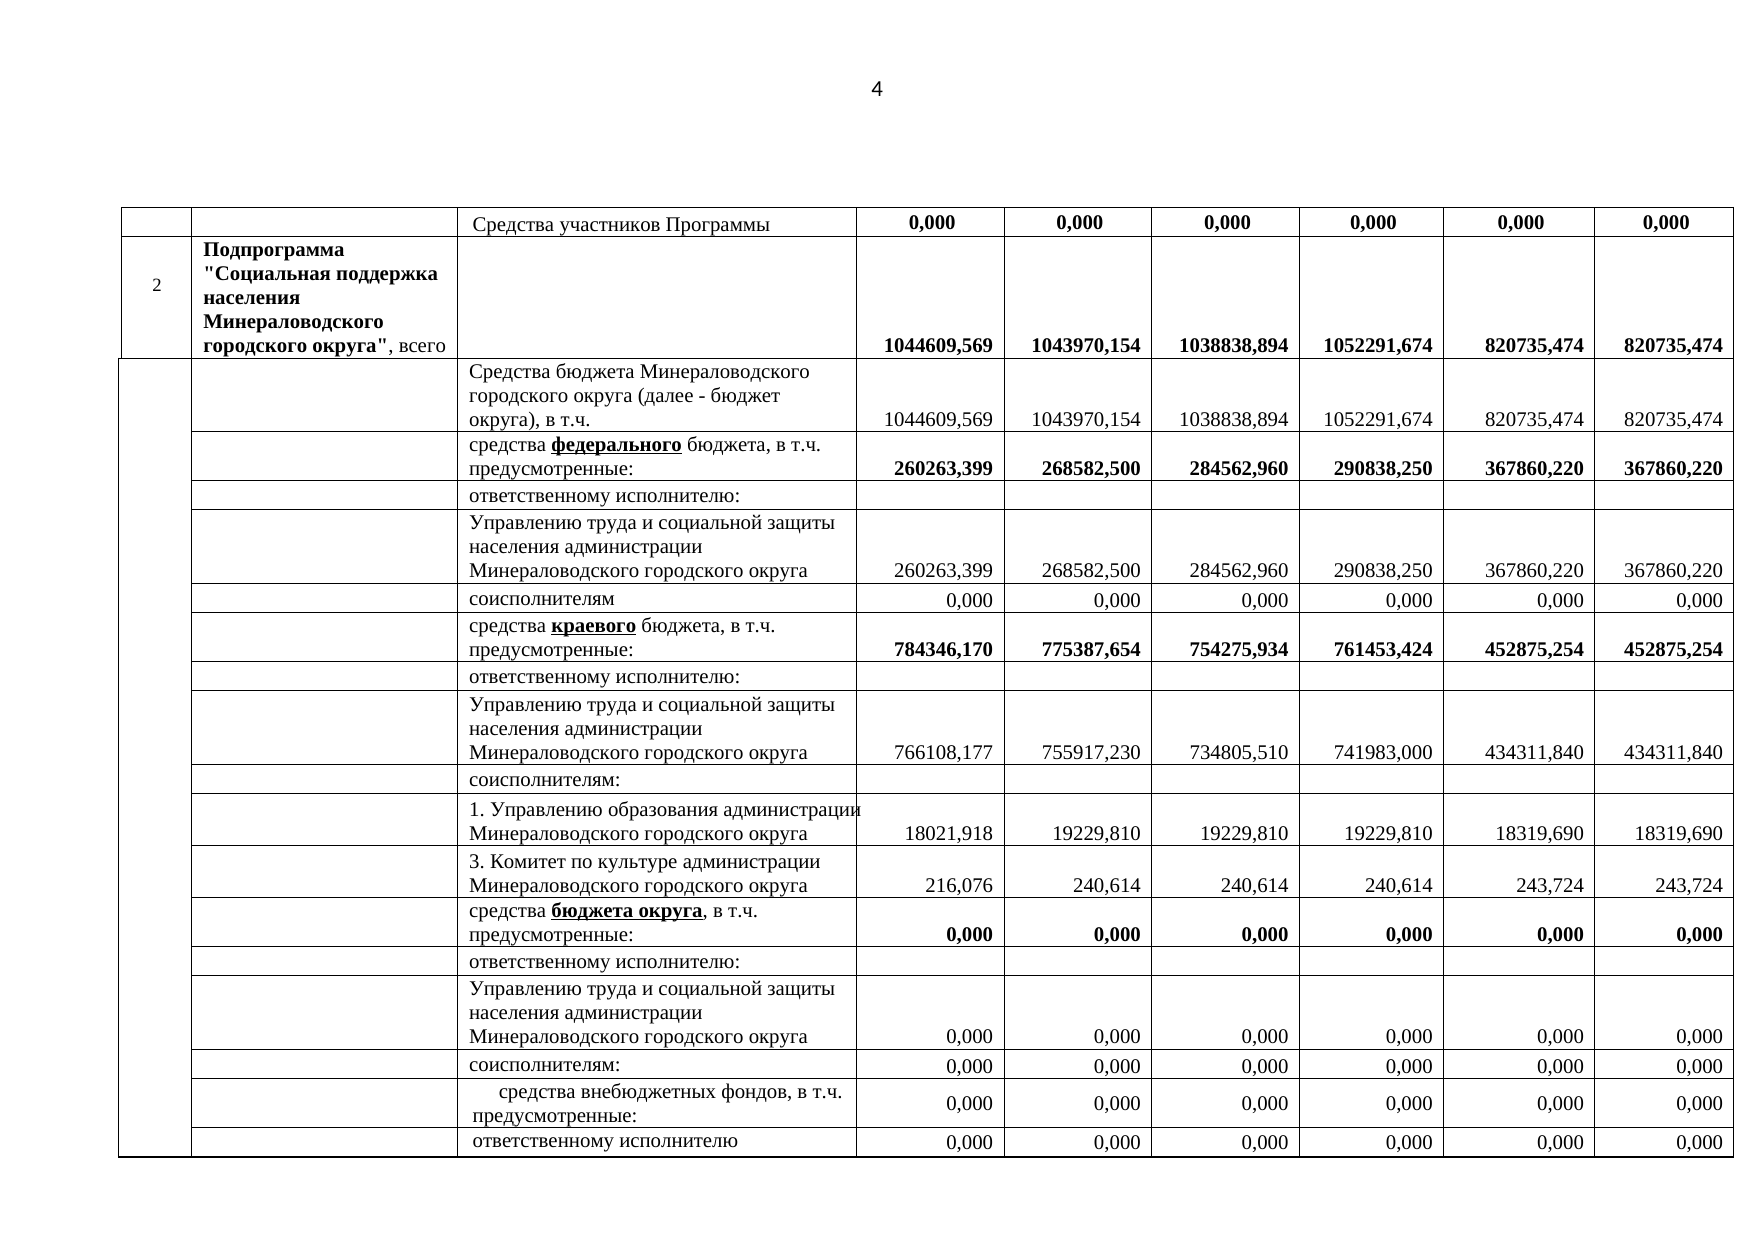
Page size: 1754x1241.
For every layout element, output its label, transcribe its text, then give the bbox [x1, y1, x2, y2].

table_cell 0,000 [1005, 1050, 1151, 1078]
table_cell 434311,840 [1444, 691, 1594, 764]
table_cell 754275,934 [1152, 613, 1299, 661]
table_cell 0,000 [1444, 208, 1594, 236]
table_cell [1300, 947, 1443, 975]
table_cell 0,000 [1152, 584, 1299, 612]
table_cell 0,000 [857, 1128, 1004, 1156]
table_cell [1444, 662, 1594, 690]
table_cell [1005, 765, 1151, 793]
table_cell 290838,250 [1300, 510, 1443, 582]
table_cell 0,000 [857, 898, 1004, 946]
table_cell [192, 898, 457, 946]
table_cell 367860,220 [1595, 510, 1733, 582]
table_cell 18319,690 [1444, 794, 1594, 845]
table_cell 0,000 [1152, 1128, 1299, 1156]
table_cell 0,000 [1300, 898, 1443, 946]
table_cell 1038838,894 [1152, 359, 1299, 431]
table_cell 820735,474 [1444, 359, 1594, 431]
table_cell 1. Управлению образования администрации Минераловодского городского округа [458, 794, 856, 845]
table_cell [1444, 481, 1594, 509]
table_cell [192, 976, 457, 1048]
table_cell 243,724 [1595, 846, 1733, 897]
table_cell 0,000 [1005, 208, 1151, 236]
table_cell 1043970,154 [1005, 237, 1151, 357]
table_cell 434311,840 [1595, 691, 1733, 764]
table_cell [192, 662, 457, 690]
table_cell 0,000 [1300, 976, 1443, 1048]
table_cell 0,000 [1595, 976, 1733, 1048]
table_cell 0,000 [1595, 1079, 1733, 1127]
table_cell 1044609,569 [857, 359, 1004, 431]
table_cell 0,000 [1444, 1079, 1594, 1127]
table_cell 1043970,154 [1005, 359, 1151, 431]
table_cell соисполнителям: [458, 765, 856, 793]
table_cell 260263,399 [857, 432, 1004, 480]
table_cell соисполнителям: [458, 1050, 856, 1078]
table_cell [192, 584, 457, 612]
table_cell ответственному исполнителю: [458, 947, 856, 975]
table_cell [192, 510, 457, 582]
table_cell [192, 208, 457, 236]
table_cell 820735,474 [1595, 359, 1733, 431]
table_cell 1044609,569 [857, 237, 1004, 357]
table_cell [1300, 481, 1443, 509]
table_cell 18021,918 [857, 794, 1004, 845]
table_cell [857, 765, 1004, 793]
table_cell ответственному исполнителю: [458, 481, 856, 509]
table_cell [857, 947, 1004, 975]
table_cell 0,000 [1152, 1050, 1299, 1078]
table_cell 0,000 [1300, 208, 1443, 236]
table_cell [192, 947, 457, 975]
table_cell 216,076 [857, 846, 1004, 897]
table_cell средства внебюджетных фондов, в т.ч. предусмотренные: [458, 1079, 856, 1127]
table_cell 1052291,674 [1300, 237, 1443, 357]
table_cell 0,000 [857, 976, 1004, 1048]
table_cell 0,000 [1152, 208, 1299, 236]
table_cell 3. Комитет по культуре администрации Минераловодского городского округа [458, 846, 856, 897]
table_cell 0,000 [1152, 976, 1299, 1048]
table_cell [192, 1128, 457, 1156]
table_cell [857, 481, 1004, 509]
table_cell 755917,230 [1005, 691, 1151, 764]
table_cell 0,000 [1300, 1079, 1443, 1127]
table_cell 0,000 [1595, 1050, 1733, 1078]
table_cell 0,000 [1300, 1128, 1443, 1156]
table_cell соисполнителям [458, 584, 856, 612]
table_cell 0,000 [1152, 898, 1299, 946]
table_cell средства краевого бюджета, в т.ч. предусмотренные: [458, 613, 856, 661]
table_cell 0,000 [1005, 898, 1151, 946]
table_cell 452875,254 [1444, 613, 1594, 661]
table_cell 0,000 [1300, 584, 1443, 612]
table_cell [192, 359, 457, 431]
table_cell 268582,500 [1005, 432, 1151, 480]
table_cell 1038838,894 [1152, 237, 1299, 357]
table_cell [1444, 765, 1594, 793]
table_cell [192, 846, 457, 897]
table_cell [1300, 765, 1443, 793]
table_cell [192, 691, 457, 764]
table_cell [1152, 947, 1299, 975]
table_cell [1005, 947, 1151, 975]
table_cell 1052291,674 [1300, 359, 1443, 431]
table_cell 240,614 [1005, 846, 1151, 897]
table_cell средства бюджета округа, в т.ч. предусмотренные: [458, 898, 856, 946]
table_cell 367860,220 [1444, 432, 1594, 480]
table_cell [192, 1079, 457, 1127]
table_cell Управлению труда и социальной защиты населения администрации Минераловодского городского округа [458, 510, 856, 582]
table_cell Управлению труда и социальной защиты населения администрации Минераловодского городского округа [458, 691, 856, 764]
table_cell 0,000 [1595, 208, 1733, 236]
table_cell 820735,474 [1595, 237, 1733, 357]
table_cell [1300, 662, 1443, 690]
table_cell ответственному исполнителю: [458, 662, 856, 690]
table_cell 0,000 [1595, 1128, 1733, 1156]
table_cell 766108,177 [857, 691, 1004, 764]
table_cell 18319,690 [1595, 794, 1733, 845]
table_cell [458, 237, 856, 357]
table_cell [1005, 481, 1151, 509]
table_cell [1595, 481, 1733, 509]
table_cell [119, 359, 191, 1156]
table_cell 741983,000 [1300, 691, 1443, 764]
table_cell 0,000 [1444, 976, 1594, 1048]
table_cell [1595, 662, 1733, 690]
table_cell Средства бюджета Минераловодского городского округа (далее - бюджет округа), в т.ч. [458, 359, 856, 431]
table_cell Подпрограмма "Социальная поддержка населения Минераловодского городского округа", всего [192, 237, 457, 357]
table_cell 290838,250 [1300, 432, 1443, 480]
table_cell 367860,220 [1595, 432, 1733, 480]
table_cell [192, 765, 457, 793]
table_cell 284562,960 [1152, 510, 1299, 582]
table_cell 0,000 [857, 584, 1004, 612]
table_cell 268582,500 [1005, 510, 1151, 582]
table_cell Управлению труда и социальной защиты населения администрации Минераловодского городского округа [458, 976, 856, 1048]
table_cell 761453,424 [1300, 613, 1443, 661]
table_cell [1005, 662, 1151, 690]
table_cell 734805,510 [1152, 691, 1299, 764]
table_cell 0,000 [1595, 898, 1733, 946]
table_cell 0,000 [1005, 976, 1151, 1048]
table_cell 284562,960 [1152, 432, 1299, 480]
table_cell Средства участников Программы [458, 208, 856, 236]
table_cell [1152, 765, 1299, 793]
table_cell 260263,399 [857, 510, 1004, 582]
table_cell 0,000 [857, 1050, 1004, 1078]
table_cell [1152, 481, 1299, 509]
table_cell 0,000 [1152, 1079, 1299, 1127]
table_cell 240,614 [1152, 846, 1299, 897]
table_cell [1444, 947, 1594, 975]
table_cell 0,000 [857, 1079, 1004, 1127]
table_cell 0,000 [1300, 1050, 1443, 1078]
table_cell 243,724 [1444, 846, 1594, 897]
table_cell 452875,254 [1595, 613, 1733, 661]
table_cell [192, 613, 457, 661]
table_cell 0,000 [857, 208, 1004, 236]
table_cell 820735,474 [1444, 237, 1594, 357]
table_cell 0,000 [1444, 584, 1594, 612]
table_cell 0,000 [1005, 1079, 1151, 1127]
table_cell 0,000 [1005, 1128, 1151, 1156]
table_cell 0,000 [1005, 584, 1151, 612]
table_cell [1152, 662, 1299, 690]
table_cell 0,000 [1444, 1128, 1594, 1156]
table_cell 0,000 [1444, 898, 1594, 946]
table_cell 0,000 [1444, 1050, 1594, 1078]
table_cell 19229,810 [1005, 794, 1151, 845]
table_cell [1595, 947, 1733, 975]
table_cell 19229,810 [1152, 794, 1299, 845]
table_cell 0,000 [1595, 584, 1733, 612]
table_cell [192, 794, 457, 845]
table_cell 367860,220 [1444, 510, 1594, 582]
table_cell [192, 432, 457, 480]
table_cell [857, 662, 1004, 690]
table_cell средства федерального бюджета, в т.ч. предусмотренные: [458, 432, 856, 480]
table_cell 240,614 [1300, 846, 1443, 897]
table_cell 2 [122, 237, 191, 357]
table_cell ответственному исполнителю [458, 1128, 856, 1156]
table_cell 775387,654 [1005, 613, 1151, 661]
table_cell [1595, 765, 1733, 793]
table_cell [192, 481, 457, 509]
table_cell 19229,810 [1300, 794, 1443, 845]
table_cell [192, 1050, 457, 1078]
table_cell 784346,170 [857, 613, 1004, 661]
